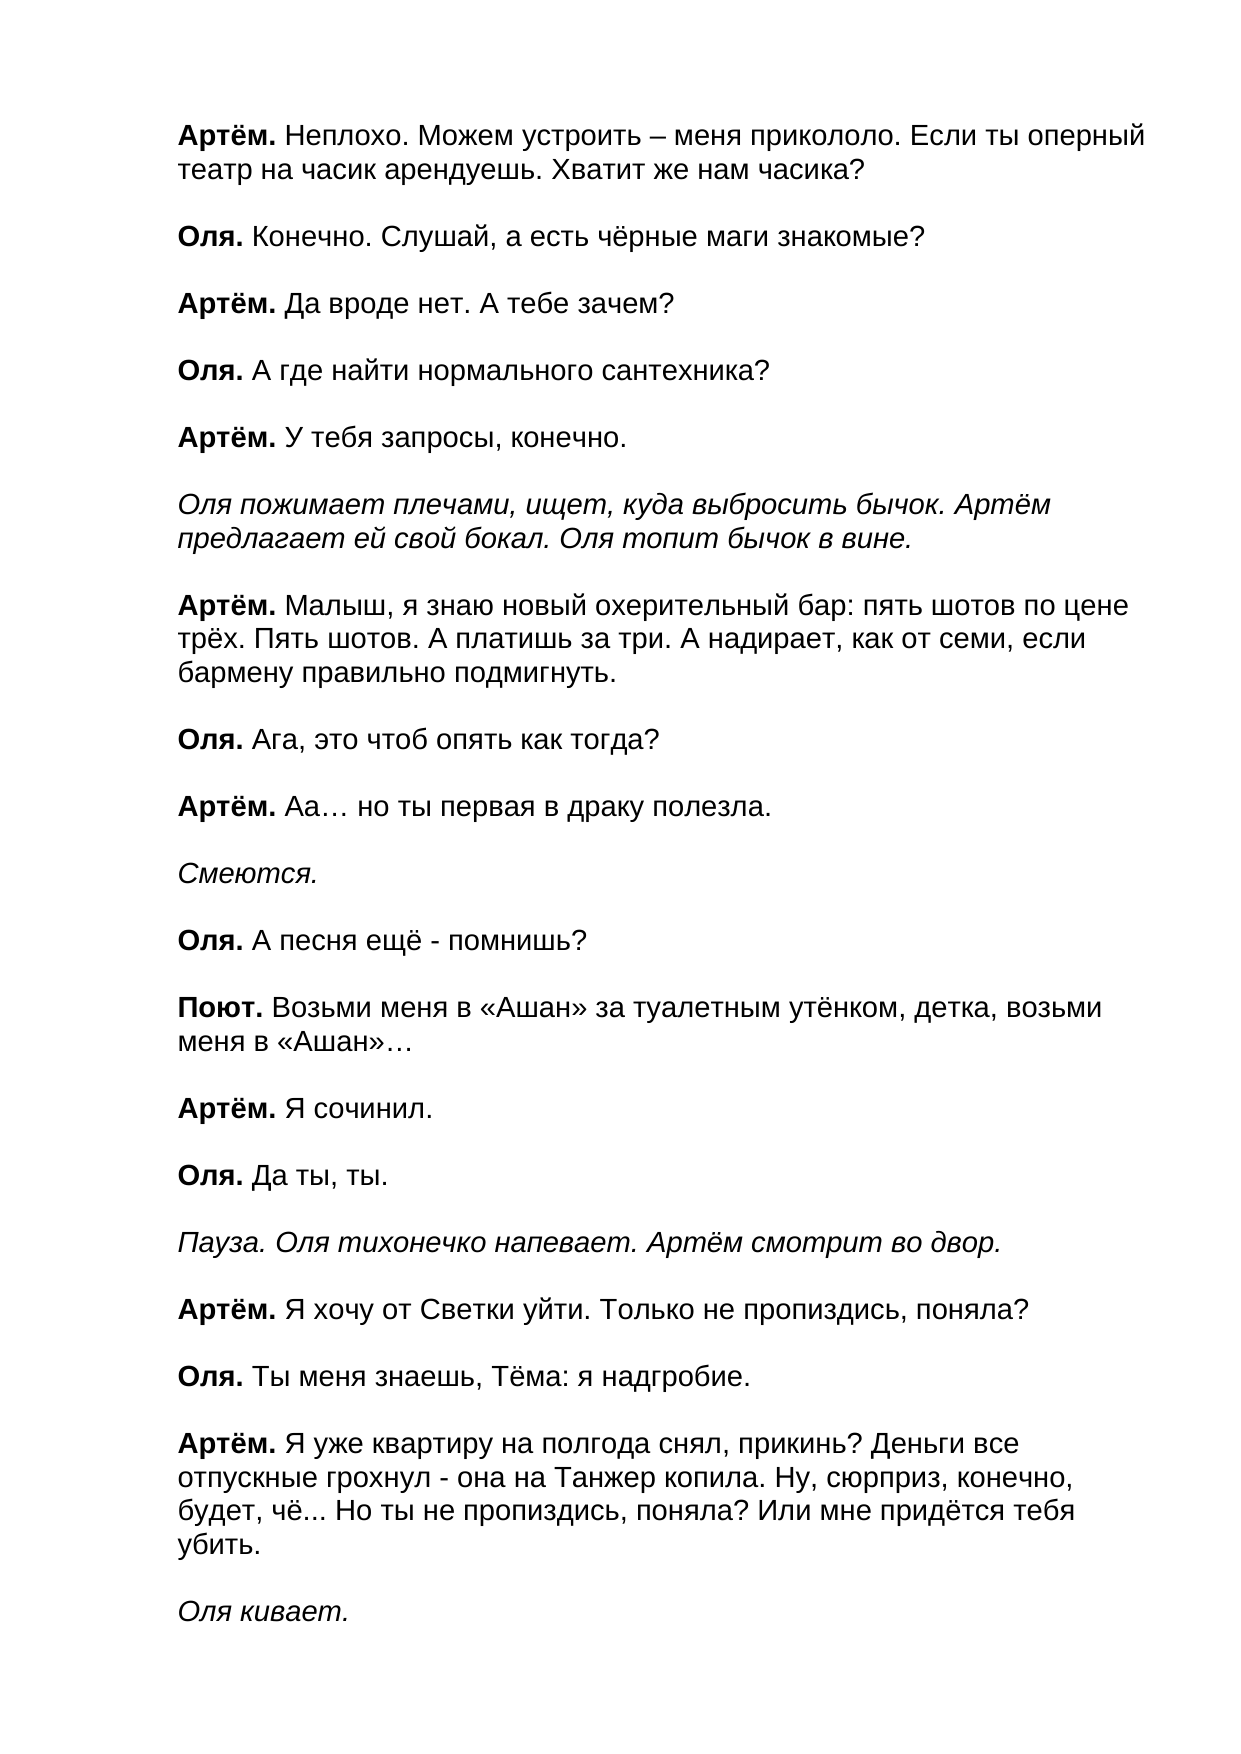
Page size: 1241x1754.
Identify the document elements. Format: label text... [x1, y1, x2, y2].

text Пауза. Оля тихонечко напевает. Артём смотрит во двор. [177, 1225, 1152, 1258]
text Артём. Я сочинил. [177, 1091, 1152, 1124]
text Смеются. [177, 856, 1152, 889]
text Артём. Неплохо. Можем устроить – меня прикололо. Если ты оперный театр на часик арендуешь. Хватит же нам часика? [177, 118, 1152, 185]
text Артём. Аа… но ты первая в драку полезла. [177, 789, 1152, 822]
text Артём. Да вроде нет. А тебе зачем? [177, 286, 1152, 319]
text Артём. Я уже квартиру на полгода снял, прикинь? Деньги все отпускные грохнул - она на Танжер копила. Ну, сюрприз, конечно, будет, чё... Но ты не пропиздись, поняла? Или мне придётся тебя убить. [177, 1426, 1152, 1560]
text Артём. У тебя запросы, конечно. [177, 420, 1152, 453]
text Оля. Ага, это чтоб опять как тогда? [177, 722, 1152, 755]
text Оля. Конечно. Слушай, а есть чёрные маги знакомые? [177, 219, 1152, 252]
text Оля. Ты меня знаешь, Тёма: я надгробие. [177, 1359, 1152, 1393]
text Оля. А где найти нормального сантехника? [177, 353, 1152, 386]
text Оля пожимает плечами, ищет, куда выбросить бычок. Артём предлагает ей свой бокал. Оля топит бычок в вине. [177, 487, 1152, 554]
text Оля кивает. [177, 1594, 1152, 1627]
text Артём. Я хочу от Светки уйти. Только не пропиздись, поняла? [177, 1292, 1152, 1326]
text Оля. А песня ещё - помнишь? [177, 923, 1152, 957]
text Поют. Возьми меня в «Ашан» за туалетным утёнком, детка, возьми меня в «Ашан»… [177, 990, 1152, 1057]
text Оля. Да ты, ты. [177, 1158, 1152, 1191]
text Артём. Малыш, я знаю новый охерительный бар: пять шотов по цене трёх. Пять шотов. А платишь за три. А надирает, как от семи, если бармену правильно подмигнуть. [177, 588, 1152, 688]
